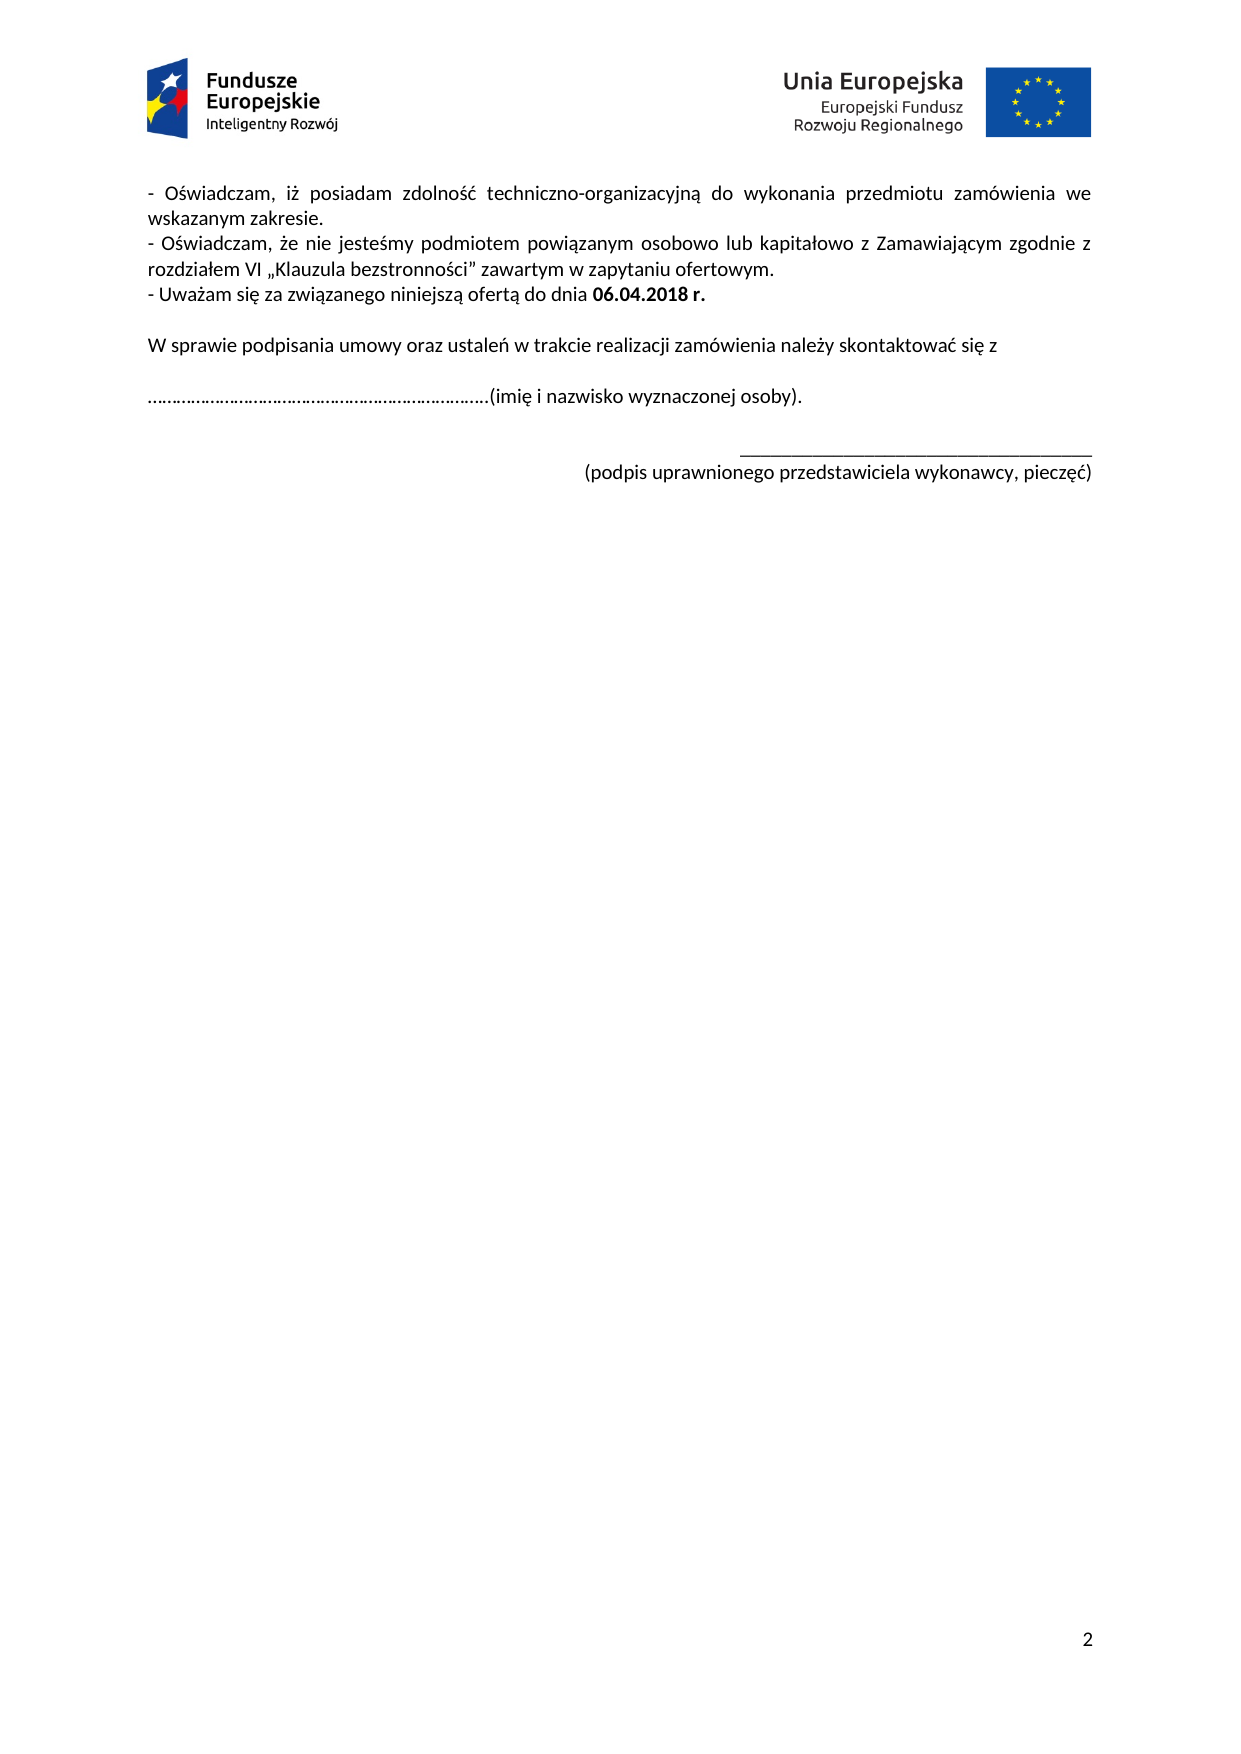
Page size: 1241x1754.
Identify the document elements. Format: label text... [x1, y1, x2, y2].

picture [764, 46, 1112, 158]
text - Oświadczam, iż posiadam zdolność techniczno-organizacyjną do wykonania przedmiotu zamówienia we wskazanym zakresie. [148, 103, 1093, 231]
text - Uważam się za związanego niniejszą ofertą do dnia 06.04.2018 r. [148, 281, 1093, 307]
text ……………………………………………………………..(imię i nazwisko wyznaczonej osoby). [148, 383, 1093, 408]
text __________________________________ [148, 434, 1093, 459]
picture [127, 37, 357, 158]
text - Oświadczam, że nie jesteśmy podmiotem powiązanym osobowo lub kapitałowo z Zamawiającym zgodnie z rozdziałem VI „Klauzula bezstronności” zawartym w zapytaniu ofertowym. [148, 231, 1093, 281]
text (podpis uprawnionego przedstawiciela wykonawcy, pieczęć) [148, 459, 1093, 485]
text W sprawie podpisania umowy oraz ustaleń w trakcie realizacji zamówienia należy skontaktować się z [148, 332, 1093, 358]
